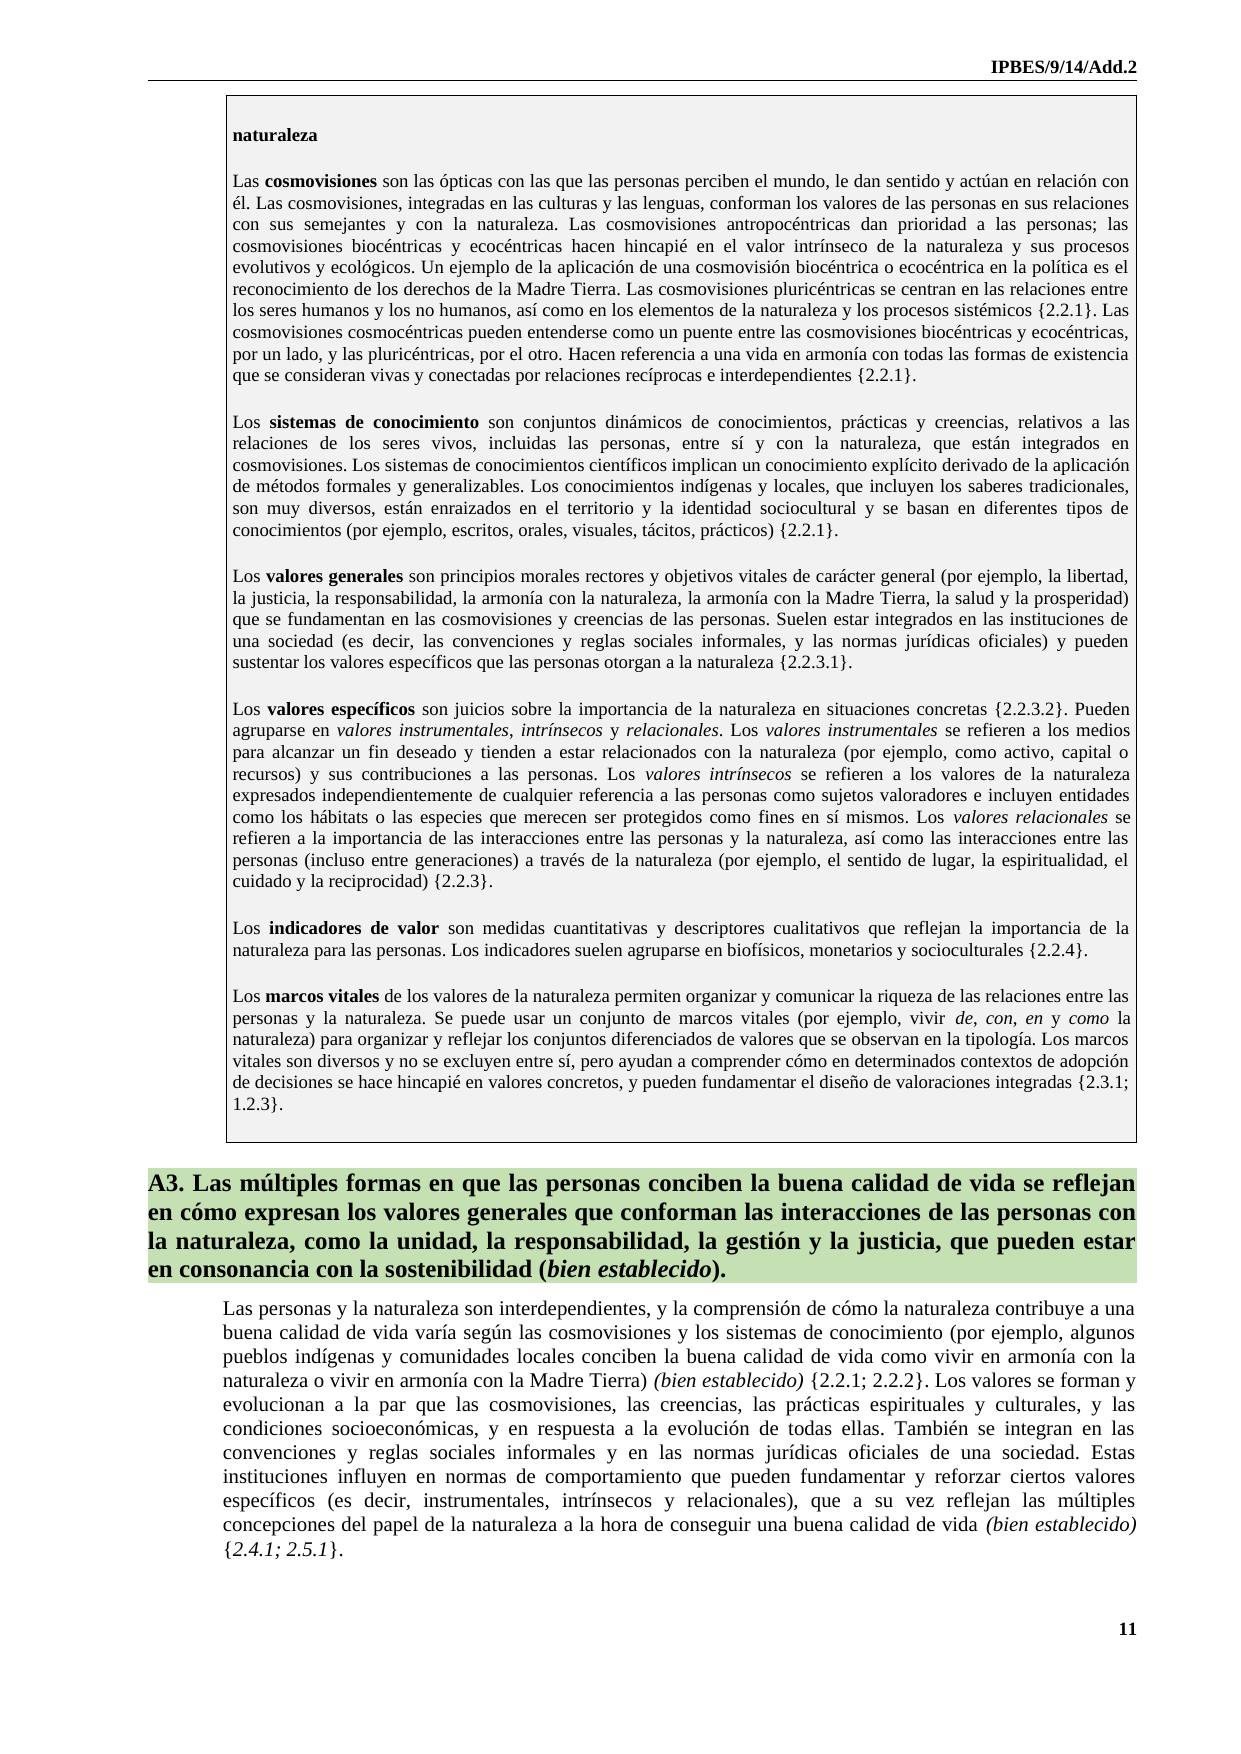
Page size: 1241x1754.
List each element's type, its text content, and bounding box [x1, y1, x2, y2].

text A3. Las múltiples formas en que las personas conciben la buena calidad de vida se reflejan en cómo expresan los valores generales que conforman las interacciones de las personas con la naturaleza, como la unidad, la responsabilidad, la gestión y la justicia, que pueden estar en consonancia con la sostenibilidad (bien establecido). [148, 1168, 1137, 1283]
text Las personas y la naturaleza son interdependientes, y la comprensión de cómo la naturaleza contribuye a una buena calidad de vida varía según las cosmovisiones y los sistemas de conocimiento (por ejemplo, algunos pueblos indígenas y comunidades locales conciben la buena calidad de vida como vivir en armonía con la naturaleza o vivir en armonía con la Madre Tierra) (bien establecido) {2.2.1; 2.2.2}. Los valores se forman y evolucionan a la par que las cosmovisiones, las creencias, las prácticas espirituales y culturales, y las condiciones socioeconómicas, y en respuesta a la evolución de todas ellas. También se integran en las convenciones y reglas sociales informales y en las normas jurídicas oficiales de una sociedad. Estas instituciones influyen en normas de comportamiento que pueden fundamentar y reforzar ciertos valores específicos (es decir, instrumentales, intrínsecos y relacionales), que a su vez reflejan las múltiples concepciones del papel de la naturaleza a la hora de conseguir una buena calidad de vida (bien establecido) {2.4.1; 2.5.1}. [223, 1296, 1137, 1561]
